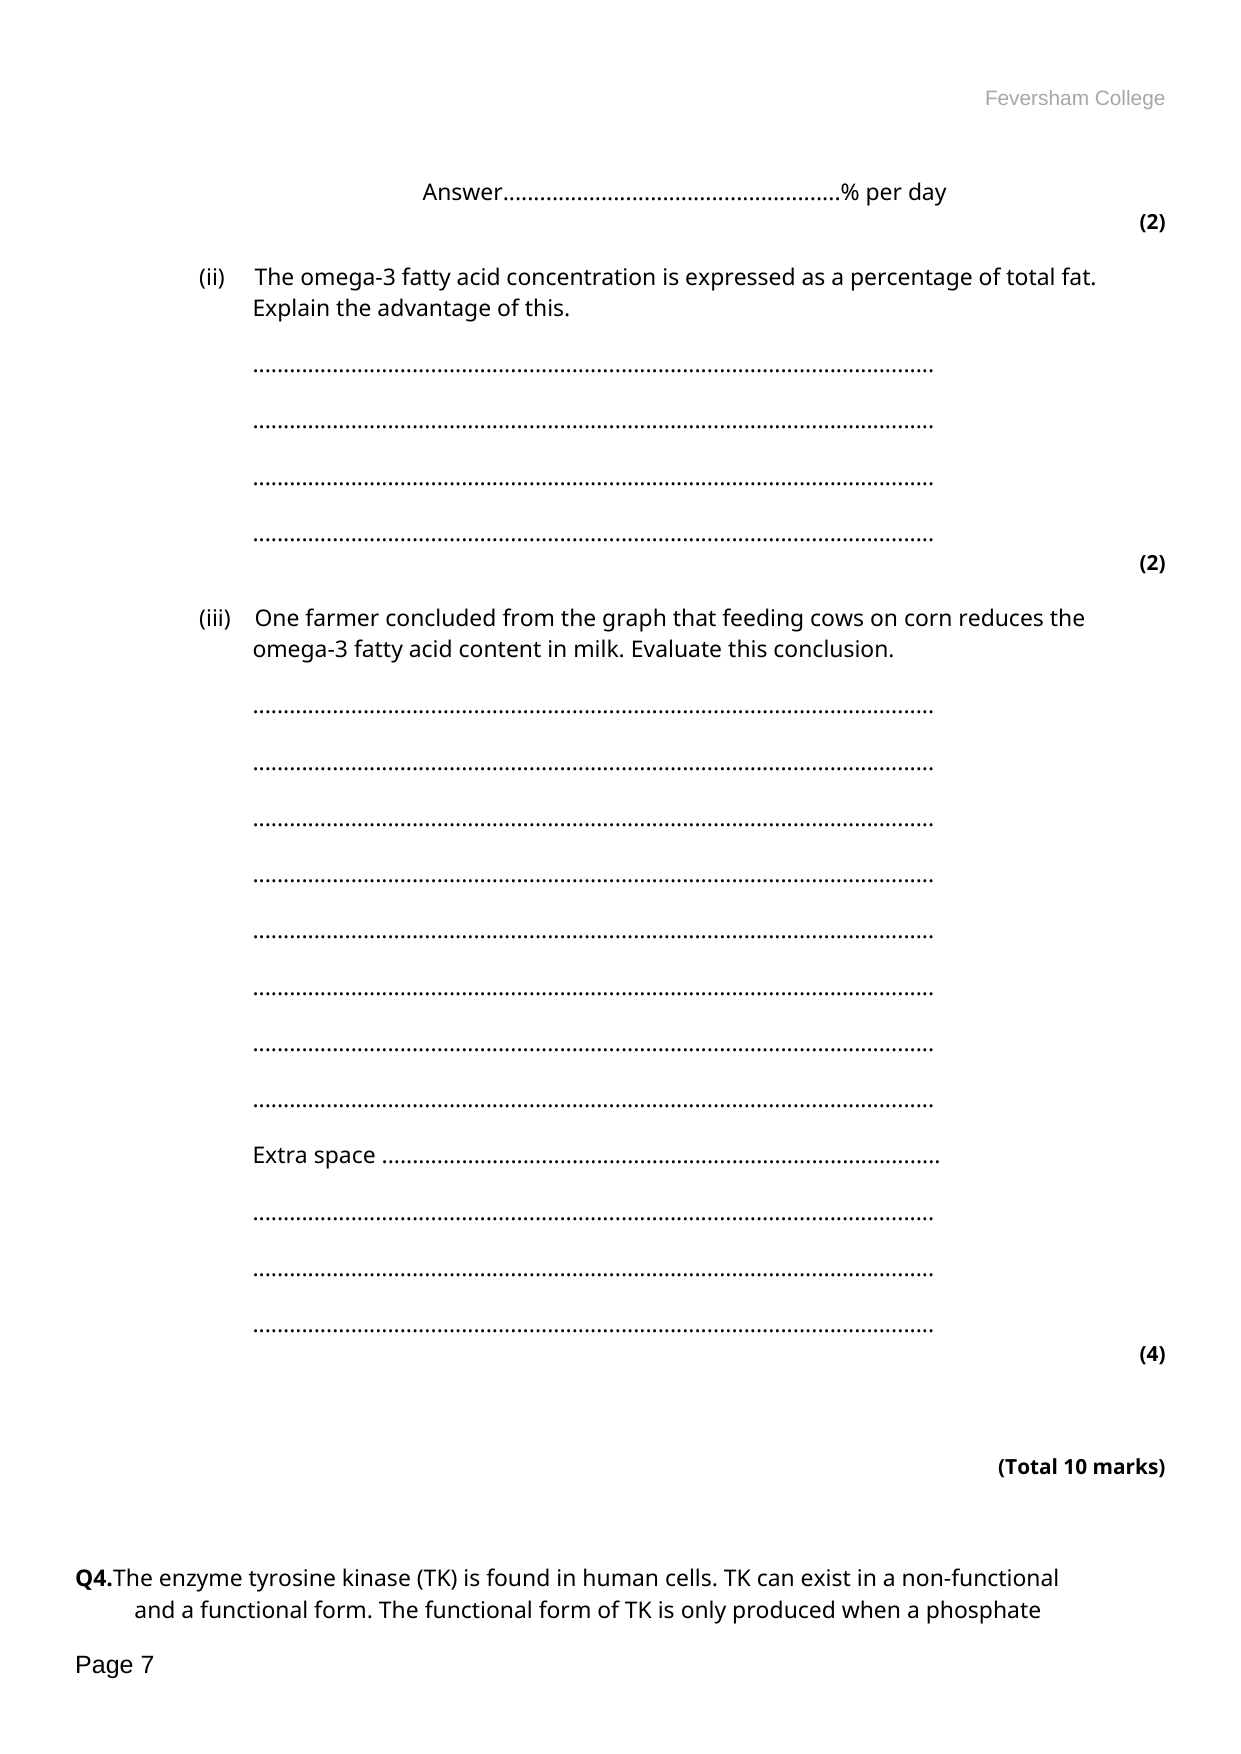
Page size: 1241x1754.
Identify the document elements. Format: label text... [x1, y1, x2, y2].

text ............................................................................................................... [252, 858, 1106, 889]
text ............................................................................................................... [252, 1252, 1106, 1283]
text (2) [75, 548, 1165, 577]
text (ii) The omega-3 fatty acid concentration is expressed as a percentage of total fat. Explain the advantage of this. [193, 261, 1106, 323]
text Extra space ........................................................................................... [252, 1139, 1106, 1170]
text ............................................................................................................... [252, 745, 1106, 777]
text ............................................................................................................... [252, 802, 1106, 833]
text (4) [75, 1339, 1165, 1368]
text ............................................................................................................... [252, 970, 1106, 1002]
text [75, 1562, 1106, 1625]
text ............................................................................................................... [252, 1308, 1106, 1339]
text (2) [75, 207, 1165, 236]
text ............................................................................................................... [252, 404, 1106, 436]
text ............................................................................................................... [252, 348, 1106, 379]
text ............................................................................................................... [252, 517, 1106, 548]
text ............................................................................................................... [252, 914, 1106, 945]
text ............................................................................................................... [252, 1195, 1106, 1227]
text ............................................................................................................... [252, 689, 1106, 720]
text (Total 10 marks) [75, 1452, 1165, 1481]
text ............................................................................................................... [252, 461, 1106, 492]
text ............................................................................................................... [252, 1083, 1106, 1114]
text ............................................................................................................... [252, 1027, 1106, 1058]
text Answer.......................................................% per day [75, 176, 947, 207]
text (iii) One farmer concluded from the graph that feeding cows on corn reduces the omega-3 fatty acid content in milk. Evaluate this conclusion. [193, 602, 1106, 664]
